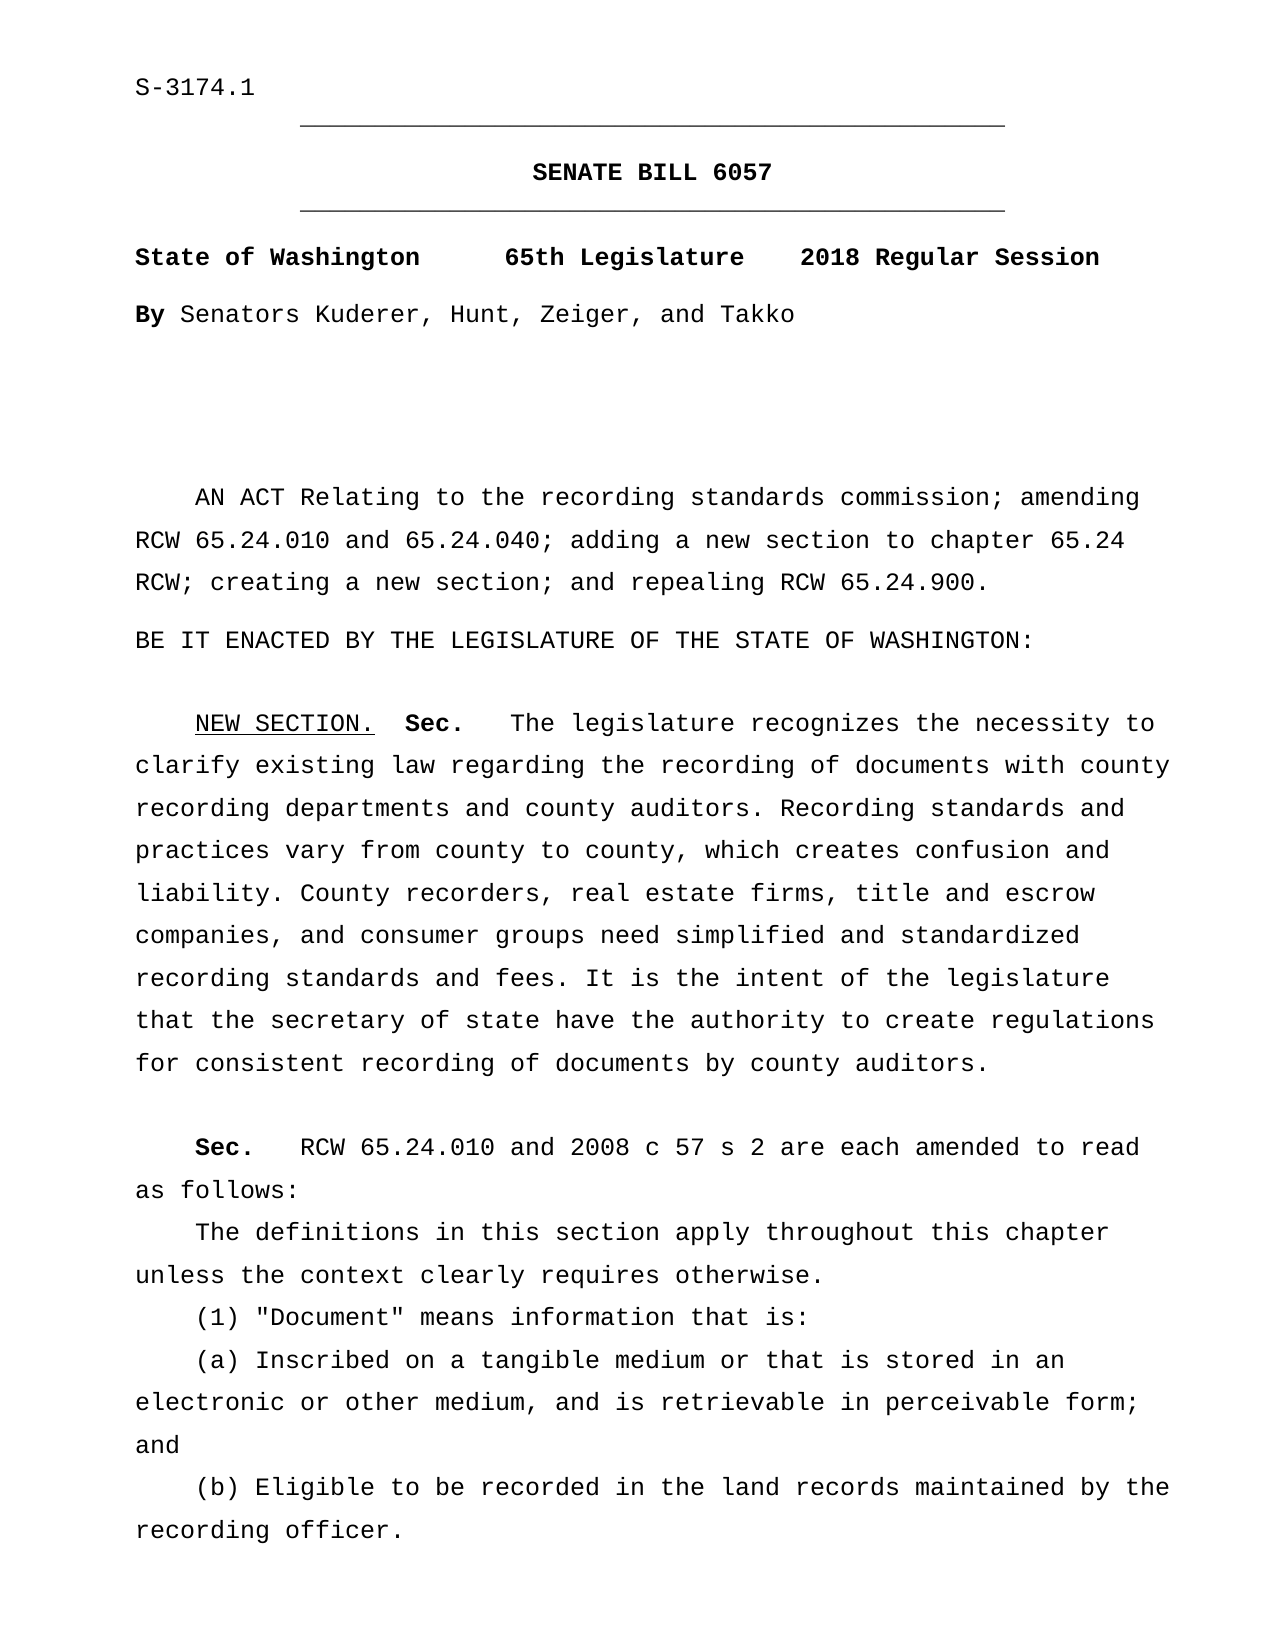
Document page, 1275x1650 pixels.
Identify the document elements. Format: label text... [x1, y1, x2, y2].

text (1) "Document" means information that is: [135, 1292, 1170, 1334]
text AN ACT Relating to the recording standards commission; amending RCW 65.24.010 and 65.24.040; adding a new section to chapter 65.24 RCW; creating a new section; and repealing RCW 65.24.900. [135, 472, 1170, 599]
text S-3174.1 [135, 75, 1170, 103]
text Sec. RCW 65.24.010 and 2008 c 57 s 2 are each amended to read as follows: [135, 1122, 1170, 1207]
text BE IT ENACTED BY THE LEGISLATURE OF THE STATE OF WASHINGTON: [135, 627, 1170, 656]
text (b) Eligible to be recorded in the land records maintained by the recording officer. [135, 1462, 1170, 1547]
text _______________________________________________ [135, 188, 1170, 217]
text By Senators Kuderer, Hunt, Zeiger, and Takko [135, 302, 1170, 330]
text SENATE BILL 6057 [135, 160, 1170, 188]
text The definitions in this section apply throughout this chapter unless the context clearly requires otherwise. [135, 1207, 1170, 1292]
text NEW SECTION. Sec. The legislature recognizes the necessity to clarify existing law regarding the recording of documents with county recording departments and county auditors. Recording standards and practices vary from county to county, which creates confusion and liability. County recorders, real estate firms, title and escrow companies, and consumer groups need simplified and standardized recording standards and fees. It is the intent of the legislature that the secretary of state have the authority to create regulations for consistent recording of documents by county auditors. [135, 697, 1170, 1080]
text State of Washington 65th Legislature 2018 Regular Session [135, 245, 1170, 273]
text (a) Inscribed on a tangible medium or that is stored in an electronic or other medium, and is retrievable in perceivable form; and [135, 1334, 1170, 1462]
text _______________________________________________ [135, 103, 1170, 132]
